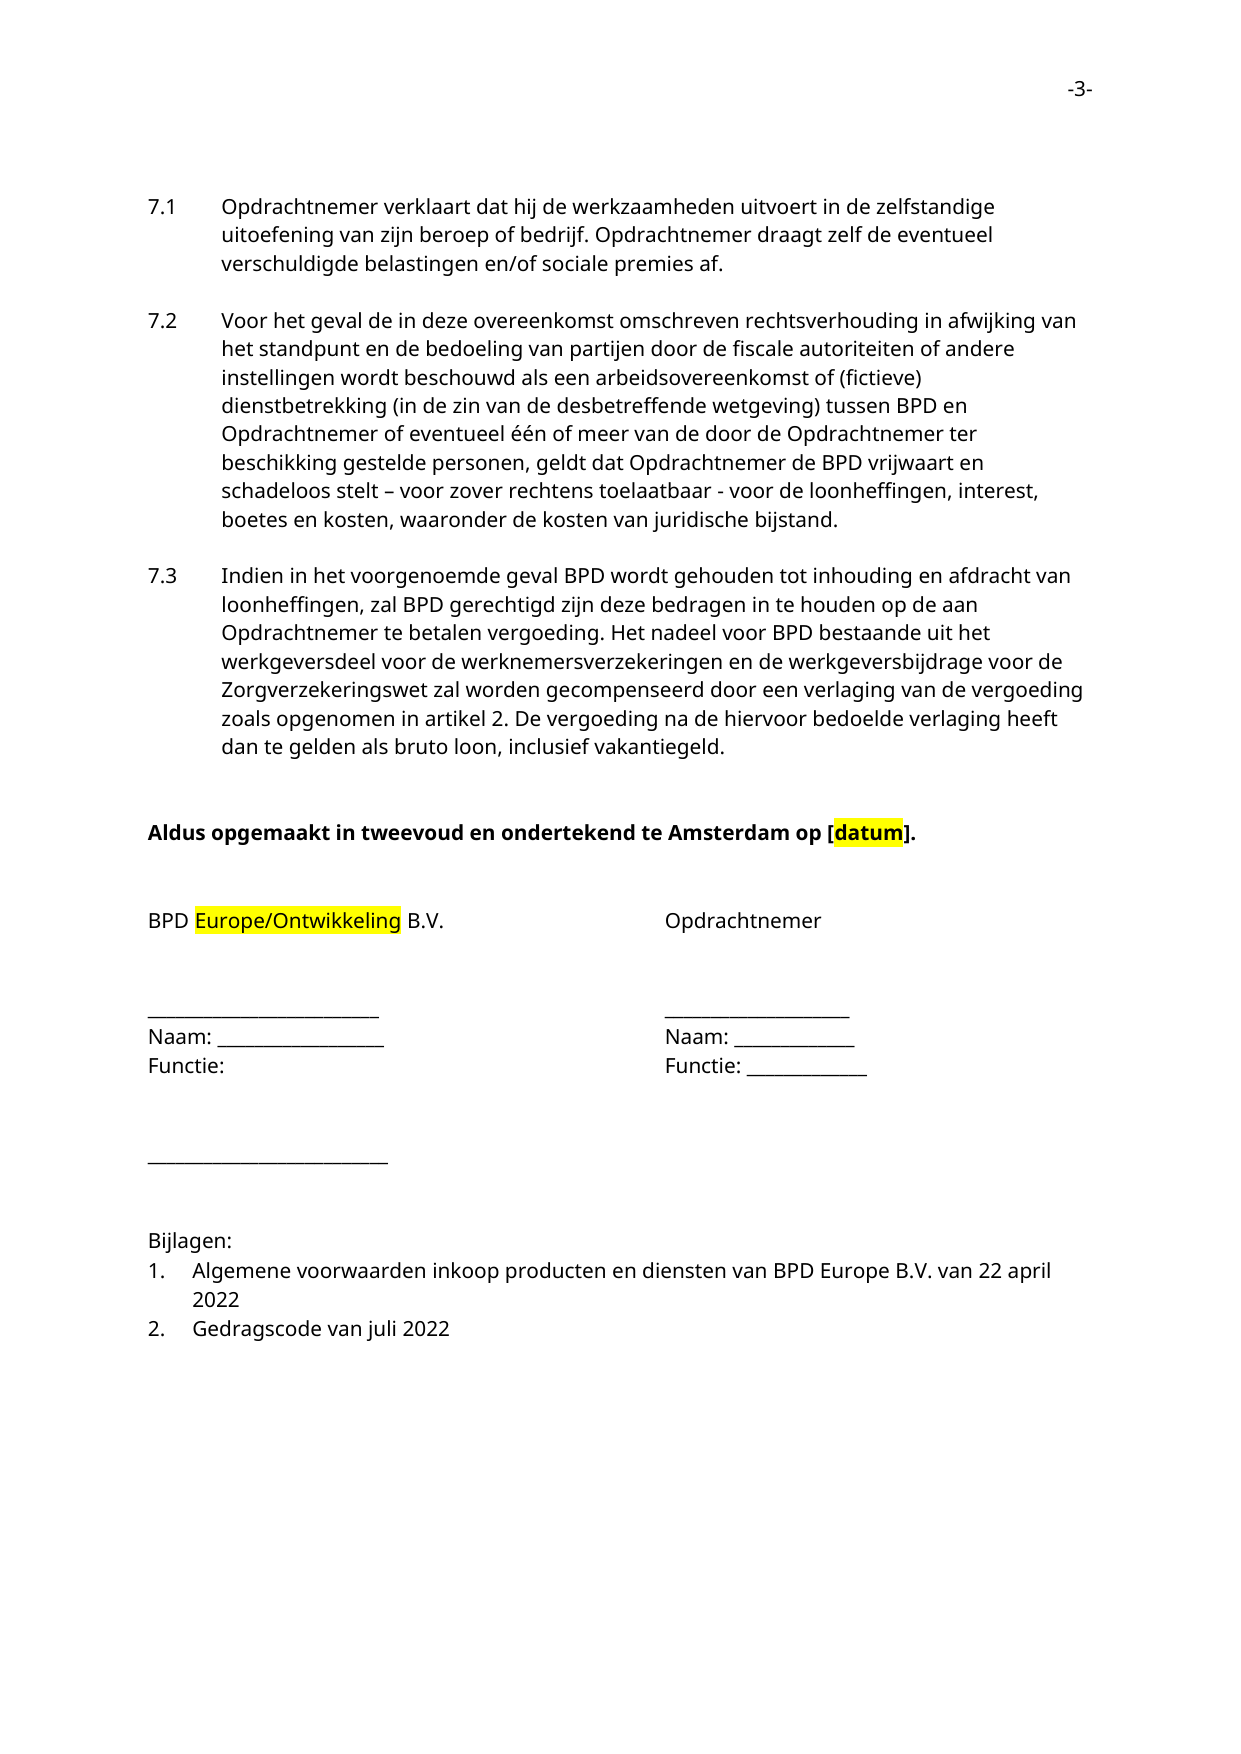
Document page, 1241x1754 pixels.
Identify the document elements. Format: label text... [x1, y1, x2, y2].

text Functie: Functie: _____________ [148, 1051, 1095, 1080]
text 7.3 Indien in het voorgenoemde geval BPD wordt gehouden tot inhouding en afdracht van loonheffingen, zal BPD gerechtigd zijn deze bedragen in te houden op de aan Opdrachtnemer te betalen vergoeding. Het nadeel voor BPD bestaande uit het werkgeversdeel voor de werknemersverzekeringen en de werkgeversbijdrage voor de Zorgverzekeringswet zal worden gecompenseerd door een verlaging van de vergoeding zoals opgenomen in artikel 2. De vergoeding na de hiervoor bedoelde verlaging heeft dan te gelden als bruto loon, inclusief vakantiegeld. [148, 562, 1092, 761]
text _________________________ ____________________ [148, 993, 1095, 1022]
text BPD Europe/Ontwikkeling B.V. Opdrachtnemer [148, 905, 1095, 934]
list Gedragscode van juli 2022 [148, 1313, 1095, 1343]
text 7.1 Opdrachtnemer verklaart dat hij de werkzaamheden uitvoert in de zelfstandige uitoefening van zijn beroep of bedrijf. Opdrachtnemer draagt zelf de eventueel verschuldigde belastingen en/of sociale premies af. [148, 192, 1092, 277]
text Naam: __________________ Naam: _____________ [148, 1022, 1095, 1051]
text __________________________ [148, 1138, 1095, 1168]
text 7.2 Voor het geval de in deze overeenkomst omschreven rechtsverhouding in afwijking van het standpunt en de bedoeling van partijen door de fiscale autoriteiten of andere instellingen wordt beschouwd als een arbeidsovereenkomst of (fictieve) dienstbetrekking (in de zin van de desbetreffende wetgeving) tussen BPD en Opdrachtnemer of eventueel één of meer van de door de Opdrachtnemer ter beschikking gestelde personen, geldt dat Opdrachtnemer de BPD vrijwaart en schadeloos stelt – voor zover rechtens toelaatbaar - voor de loonheffingen, interest, boetes en kosten, waaronder de kosten van juridische bijstand. [148, 306, 1092, 533]
text Aldus opgemaakt in tweevoud en ondertekend te Amsterdam op [datum]. [903, 818, 1092, 847]
text Aldus opgemaakt in tweevoud en ondertekend te Amsterdam op [datum]. [148, 818, 834, 847]
list Algemene voorwaarden inkoop producten en diensten van BPD Europe B.V. van 22 april 2022 [148, 1255, 1095, 1313]
text Bijlagen: [148, 1226, 1095, 1255]
